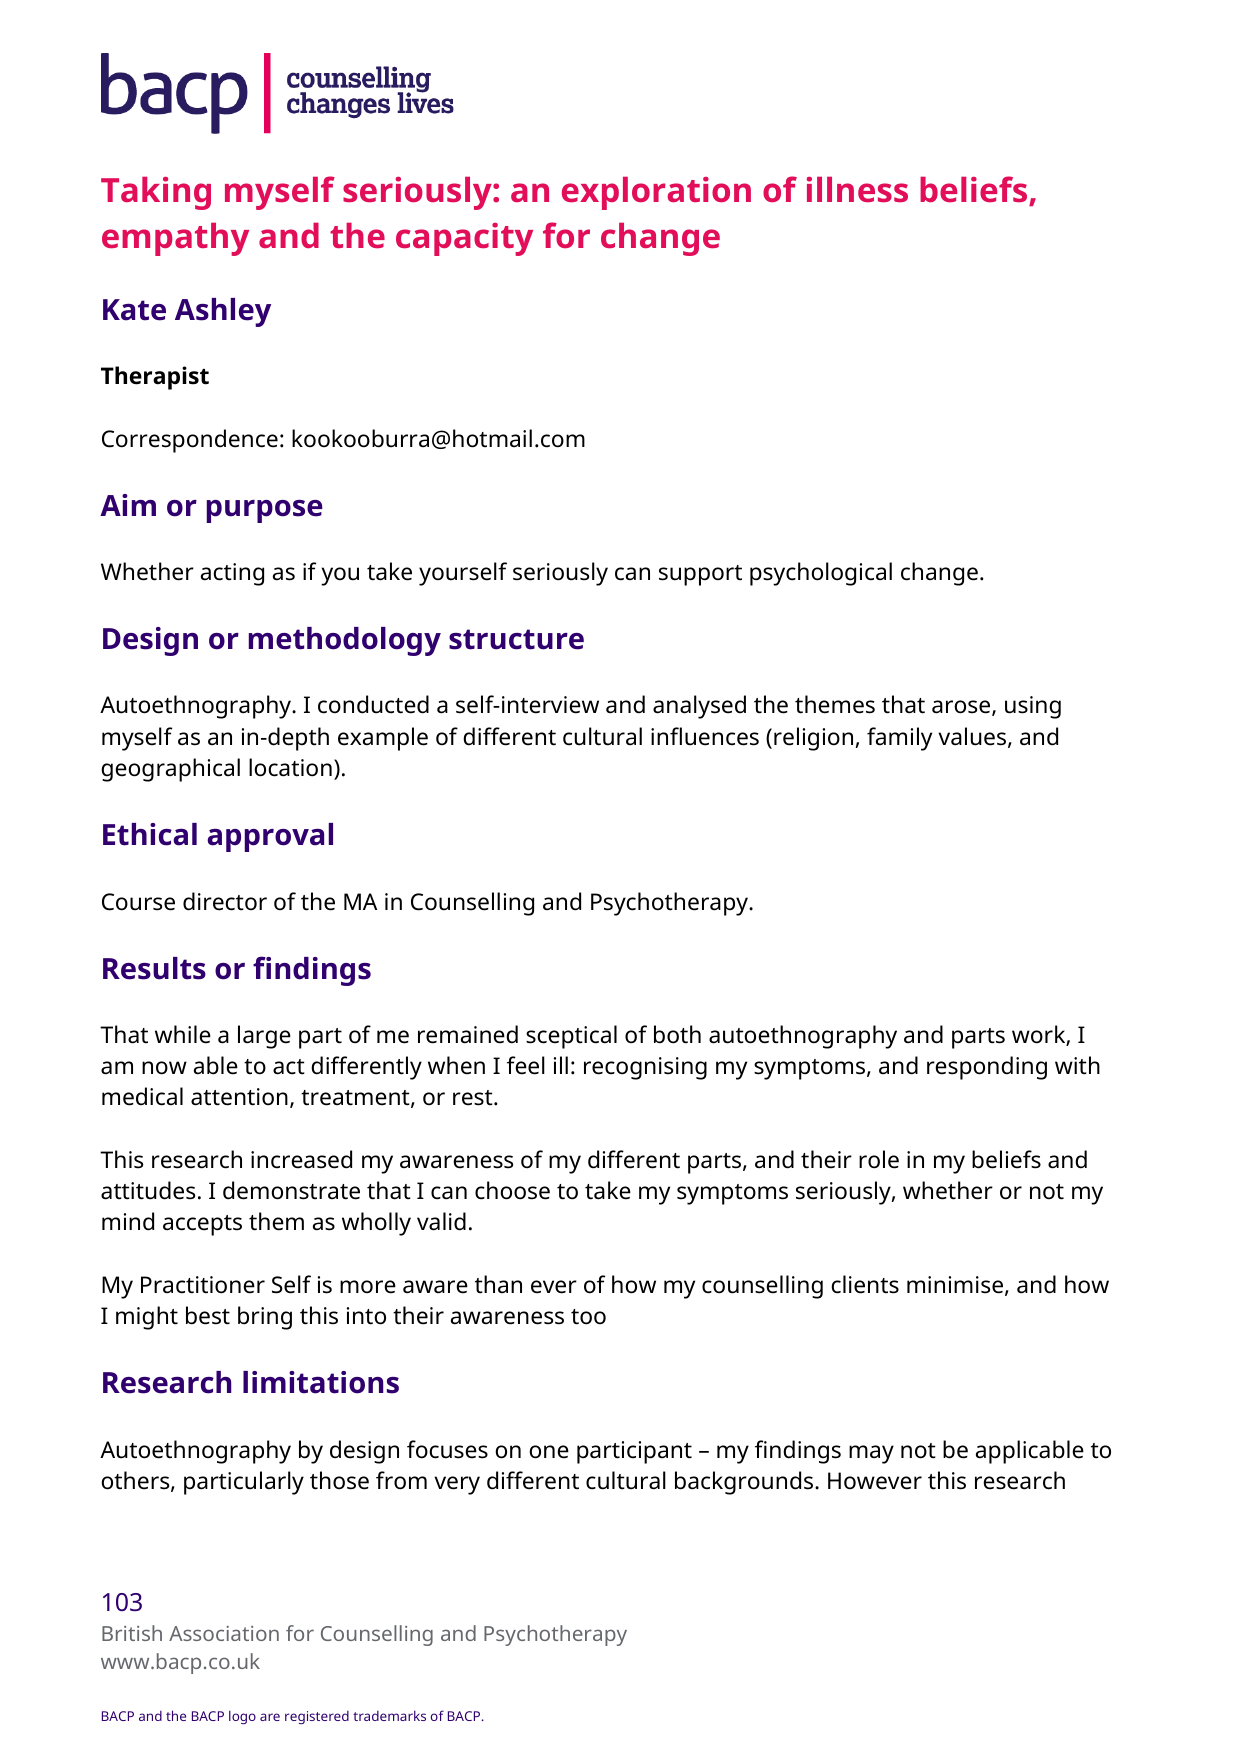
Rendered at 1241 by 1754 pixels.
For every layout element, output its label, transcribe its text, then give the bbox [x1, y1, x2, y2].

text Ethical approval [100, 814, 1119, 854]
text Course director of the MA in Counselling and Psychotherapy. [100, 885, 1119, 917]
picture [100, 53, 454, 136]
text Therapist [100, 360, 1119, 391]
text Whether acting as if you take yourself seriously can support psychological change. [100, 556, 1119, 587]
subtitle Kate Ashley [100, 289, 1119, 329]
text Results or findings [100, 948, 1119, 988]
subtitle Taking myself seriously: an exploration of illness beliefs, empathy and the capacity for change [100, 167, 1119, 258]
text Research limitations [100, 1363, 1119, 1402]
subtitle Design or methodology structure [100, 618, 1119, 658]
text My Practitioner Self is more aware than ever of how my counselling clients minimise, and how I might best bring this into their awareness too [100, 1269, 1119, 1331]
text Correspondence: kookooburra@hotmail.com [100, 423, 1119, 454]
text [100, 1433, 1119, 1496]
text That while a large part of me remained sceptical of both autoethnography and parts work, I am now able to act differently when I feel ill: recognising my symptoms, and responding with medical attention, treatment, or rest. [100, 1019, 1119, 1113]
subtitle Aim or purpose [100, 485, 1119, 525]
text This research increased my awareness of my different parts, and their role in my beliefs and attitudes. I demonstrate that I can choose to take my symptoms seriously, whether or not my mind accepts them as wholly valid. [100, 1144, 1119, 1238]
text Autoethnography. I conducted a self-interview and analysed the themes that arose, using myself as an in-depth example of different cultural influences (religion, family values, and geographical location). [100, 689, 1119, 783]
